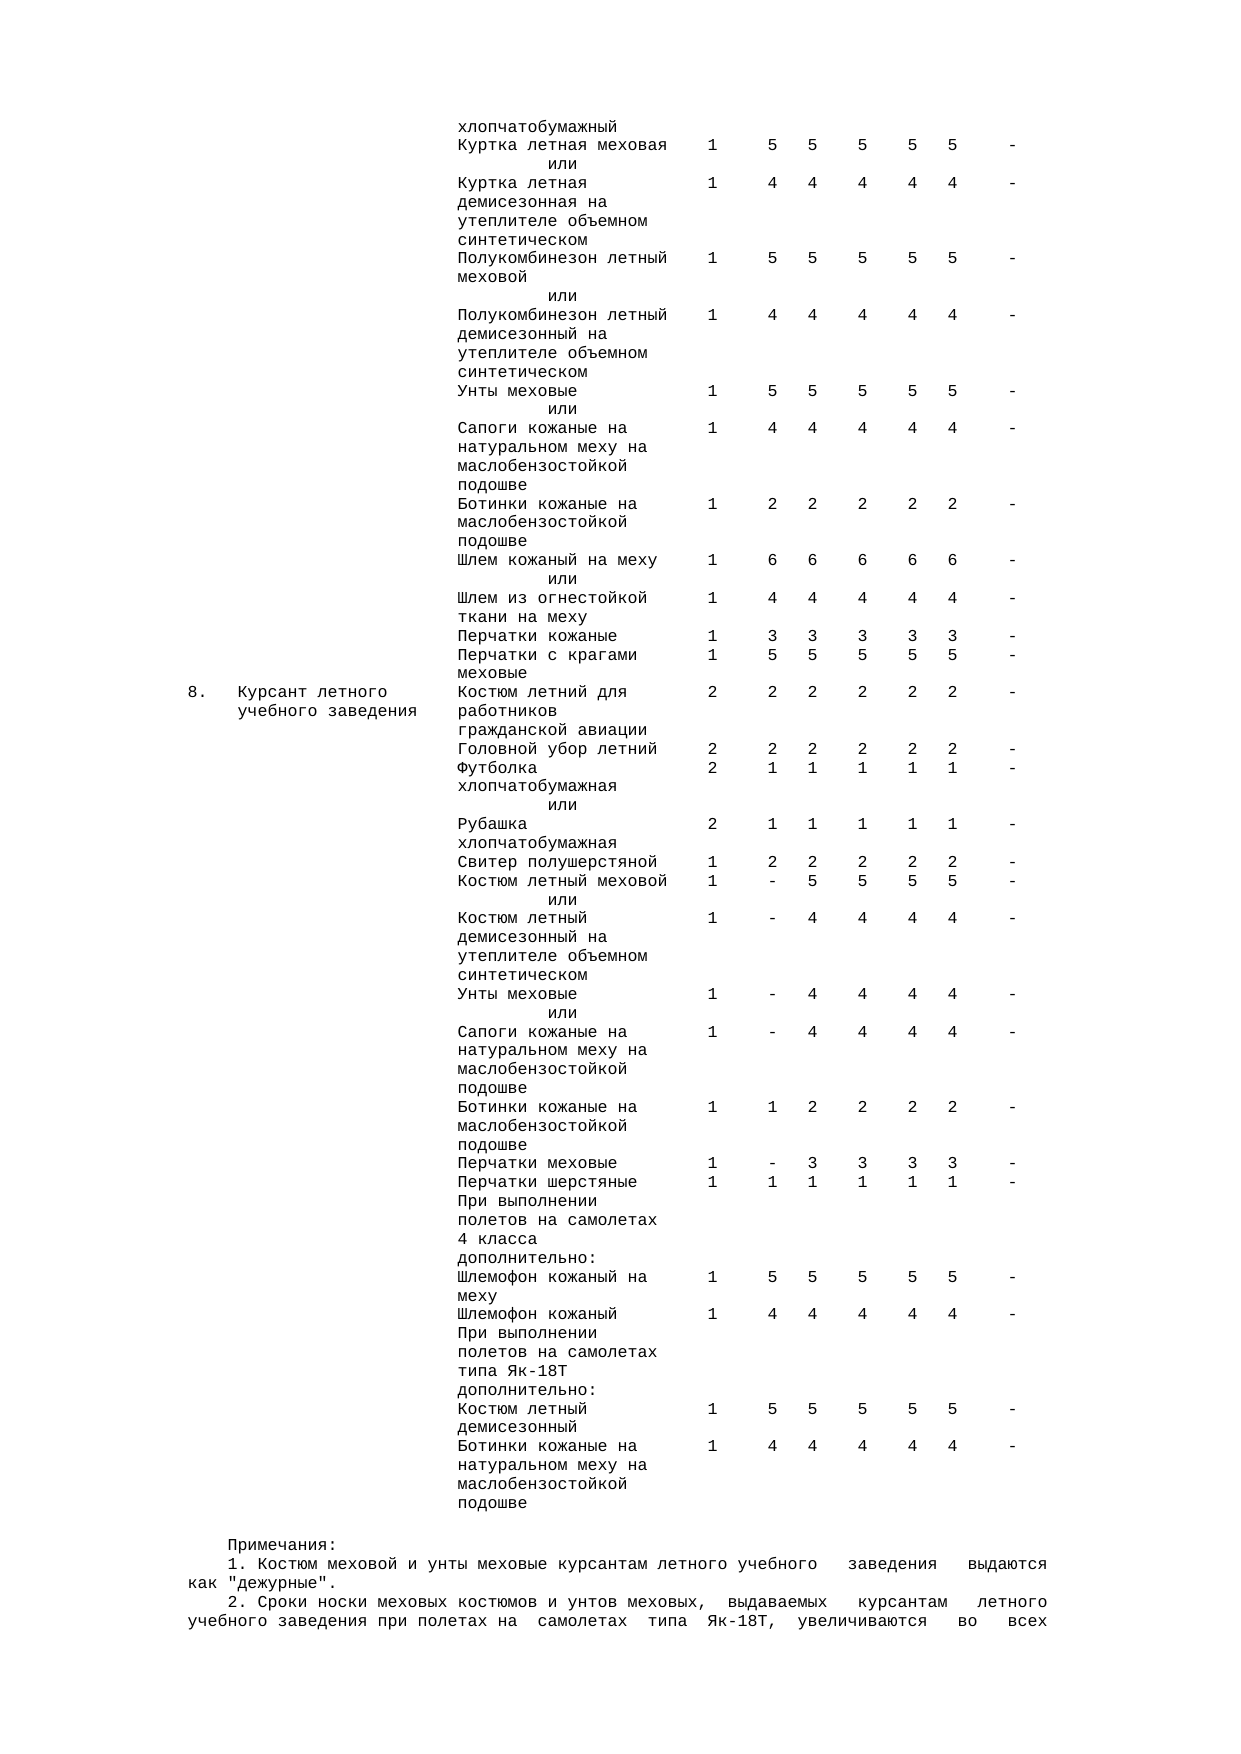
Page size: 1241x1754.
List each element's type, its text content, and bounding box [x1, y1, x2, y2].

text Костюм летный меховой 1 - 5 5 5 5 - [177, 872, 1152, 891]
text подошве [177, 1136, 1152, 1155]
text Ботинки кожаные на 1 2 2 2 2 2 - [177, 495, 1152, 514]
text или [177, 1004, 1152, 1023]
text Полукомбинезон летный 1 4 4 4 4 4 - [177, 307, 1152, 326]
text натуральном меху на [177, 1042, 1152, 1061]
text дополнительно: [177, 1381, 1152, 1400]
text подошве [177, 533, 1152, 552]
text маслобензостойкой [177, 1117, 1152, 1136]
text утеплителе объемном [177, 948, 1152, 967]
text ткани на меху [177, 608, 1152, 627]
text учебного заведения работников [177, 703, 1152, 721]
text Шлемофон кожаный 1 4 4 4 4 4 - [177, 1306, 1152, 1325]
text демисезонная на [177, 193, 1152, 212]
text Куртка летная меховая 1 5 5 5 5 5 - [177, 137, 1152, 156]
text Перчатки шерстяные 1 1 1 1 1 1 - [177, 1174, 1152, 1193]
text маслобензостойкой [177, 1061, 1152, 1080]
text Куртка летная 1 4 4 4 4 4 - [177, 175, 1152, 193]
text Свитер полушерстяной 1 2 2 2 2 2 - [177, 853, 1152, 872]
text Сапоги кожаные на 1 4 4 4 4 4 - [177, 420, 1152, 439]
text синтетическом [177, 231, 1152, 250]
text Шлем из огнестойкой 1 4 4 4 4 4 - [177, 589, 1152, 608]
text Перчатки с крагами 1 5 5 5 5 5 - [177, 646, 1152, 665]
text или [177, 797, 1152, 816]
text Перчатки меховые 1 - 3 3 3 3 - [177, 1155, 1152, 1174]
text хлопчатобумажный [177, 118, 1152, 137]
text или [177, 571, 1152, 589]
text 4 класса [177, 1231, 1152, 1249]
text полетов на самолетах [177, 1344, 1152, 1362]
text При выполнении [177, 1193, 1152, 1212]
text Унты меховые 1 - 4 4 4 4 - [177, 985, 1152, 1004]
text утеплителе объемном [177, 344, 1152, 363]
text маслобензостойкой [177, 1476, 1152, 1494]
text маслобензостойкой [177, 514, 1152, 533]
text Ботинки кожаные на 1 1 2 2 2 2 - [177, 1098, 1152, 1117]
text Шлемофон кожаный на 1 5 5 5 5 5 - [177, 1268, 1152, 1287]
text натуральном меху на [177, 1457, 1152, 1476]
text Костюм летный 1 5 5 5 5 5 - [177, 1400, 1152, 1419]
text типа Як-18Т [177, 1362, 1152, 1381]
text Перчатки кожаные 1 3 3 3 3 3 - [177, 627, 1152, 646]
text как "дежурные". [177, 1575, 1152, 1593]
text Костюм летный 1 - 4 4 4 4 - [177, 910, 1152, 929]
text Унты меховые 1 5 5 5 5 5 - [177, 382, 1152, 401]
text демисезонный на [177, 326, 1152, 344]
text хлопчатобумажная [177, 778, 1152, 797]
text меховые [177, 665, 1152, 684]
text меху [177, 1287, 1152, 1306]
text синтетическом [177, 967, 1152, 985]
text 2. Сроки носки меховых костюмов и унтов меховых, выдаваемых курсантам летного [177, 1593, 1152, 1612]
text Шлем кожаный на меху 1 6 6 6 6 6 - [177, 552, 1152, 571]
text демисезонный [177, 1419, 1152, 1438]
text 8. Курсант летного Костюм летний для 2 2 2 2 2 2 - [177, 684, 1152, 703]
text дополнительно: [177, 1249, 1152, 1268]
text полетов на самолетах [177, 1212, 1152, 1231]
text подошве [177, 1080, 1152, 1098]
text Сапоги кожаные на 1 - 4 4 4 4 - [177, 1023, 1152, 1042]
text Рубашка 2 1 1 1 1 1 - [177, 816, 1152, 834]
text демисезонный на [177, 929, 1152, 948]
text утеплителе объемном [177, 212, 1152, 231]
text хлопчатобумажная [177, 834, 1152, 853]
text или [177, 401, 1152, 420]
text маслобензостойкой [177, 457, 1152, 476]
text Головной убор летний 2 2 2 2 2 2 - [177, 740, 1152, 759]
text или [177, 288, 1152, 307]
text Ботинки кожаные на 1 4 4 4 4 4 - [177, 1438, 1152, 1457]
text подошве [177, 1494, 1152, 1513]
text Примечания: [177, 1537, 1152, 1556]
text или [177, 891, 1152, 910]
text подошве [177, 476, 1152, 495]
text гражданской авиации [177, 721, 1152, 740]
text Футболка 2 1 1 1 1 1 - [177, 759, 1152, 778]
text Полукомбинезон летный 1 5 5 5 5 5 - [177, 250, 1152, 269]
text натуральном меху на [177, 439, 1152, 457]
text При выполнении [177, 1325, 1152, 1344]
text синтетическом [177, 363, 1152, 382]
text или [177, 156, 1152, 175]
text учебного заведения при полетах на самолетах типа Як-18Т, увеличиваются во всех [177, 1612, 1152, 1631]
text 1. Костюм меховой и унты меховые курсантам летного учебного заведения выдаются [177, 1556, 1152, 1575]
text меховой [177, 269, 1152, 288]
